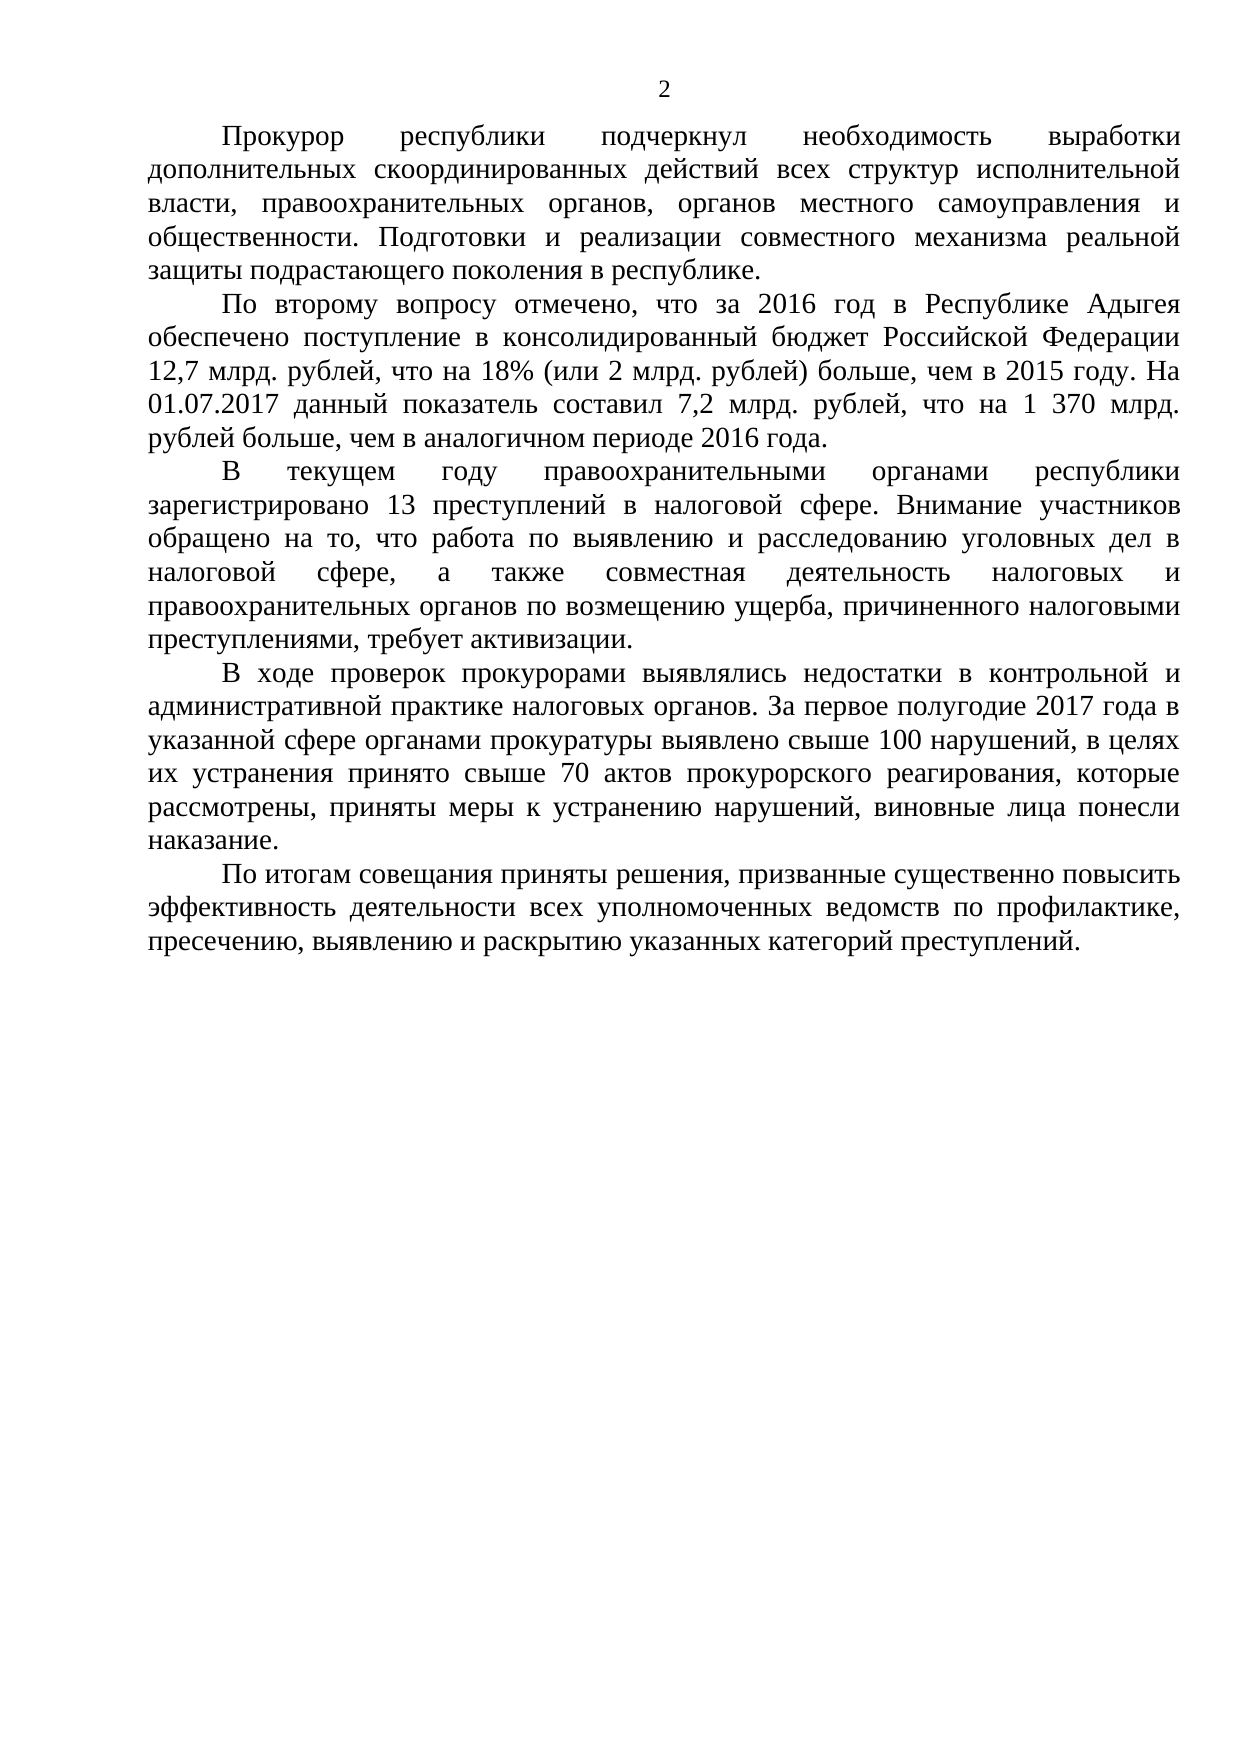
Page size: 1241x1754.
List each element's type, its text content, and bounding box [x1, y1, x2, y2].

text По второму вопросу отмечено, что за 2016 год в Республике Адыгея обеспечено поступление в консолидированный бюджет Российской Федерации 12,7 млрд. рублей, что на 18% (или 2 млрд. рублей) больше, чем в 2015 году. На 01.07.2017 данный показатель составил 7,2 млрд. рублей, что на 1 370 млрд. рублей больше, чем в аналогичном периоде 2016 года. [148, 286, 1181, 453]
text По итогам совещания приняты решения, призванные существенно повысить эффективность деятельности всех уполномоченных ведомств по профилактике, пресечению, выявлению и раскрытию указанных категорий преступлений. [148, 856, 1181, 957]
text В ходе проверок прокурорами выявлялись недостатки в контрольной и административной практике налоговых органов. За первое полугодие 2017 года в указанной сфере органами прокуратуры выявлено свыше 100 нарушений, в целях их устранения принято свыше 70 актов прокурорского реагирования, которые рассмотрены, приняты меры к устранению нарушений, виновные лица понесли наказание. [148, 655, 1181, 856]
text В текущем году правоохранительными органами республики зарегистрировано 13 преступлений в налоговой сфере. Внимание участников обращено на то, что работа по выявлению и расследованию уголовных дел в налоговой сфере, а также совместная деятельность налоговых и правоохранительных органов по возмещению ущерба, причиненного налоговыми преступлениями, требует активизации. [148, 453, 1181, 655]
text Прокурор республики подчеркнул необходимость выработки дополнительных скоординированных действий всех структур исполнительной власти, правоохранительных органов, органов местного самоуправления и общественности. Подготовки и реализации совместного механизма реальной защиты подрастающего поколения в республике. [148, 118, 1181, 286]
